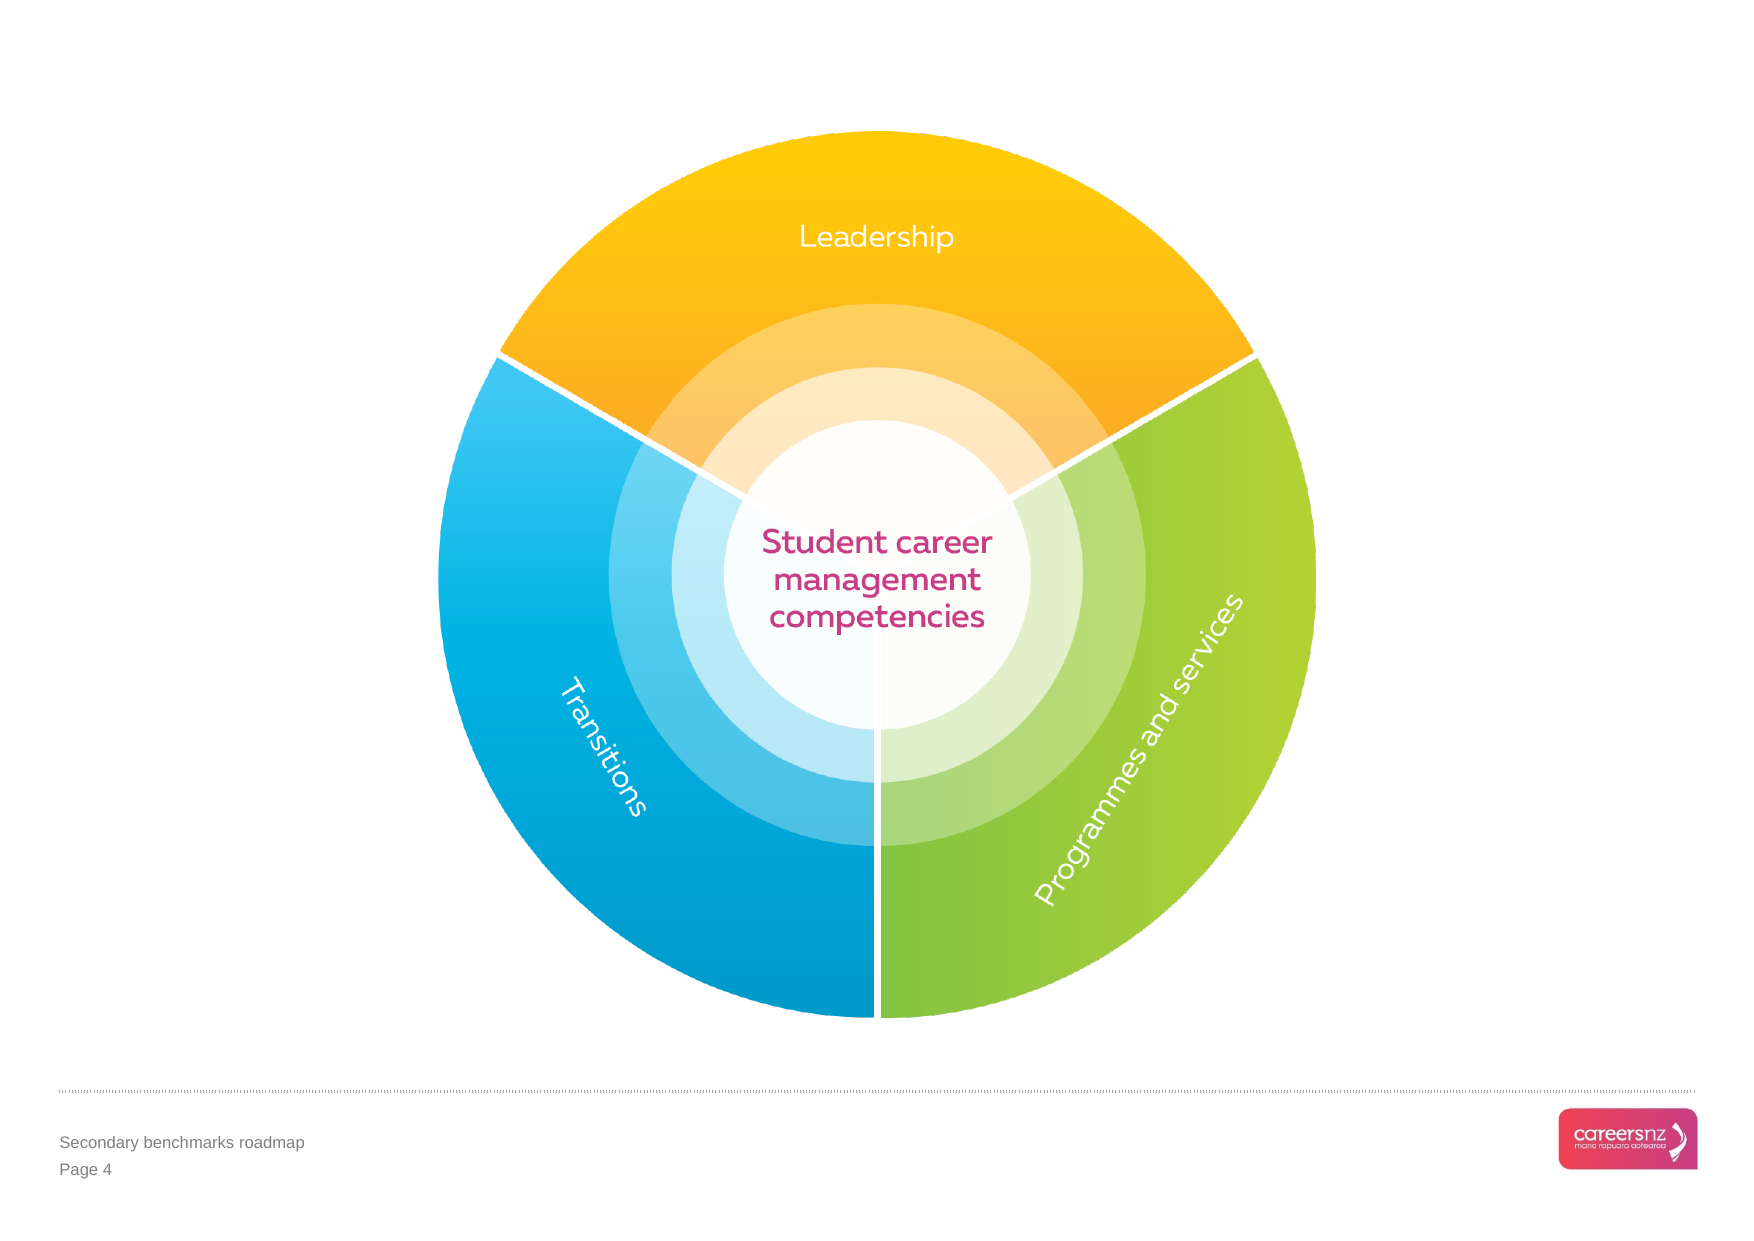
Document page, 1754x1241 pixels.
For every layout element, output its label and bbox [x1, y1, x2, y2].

picture [438, 606, 845, 1018]
picture [438, 131, 1316, 1018]
picture [574, 680, 582, 688]
picture [571, 697, 579, 702]
picture [1512, 1101, 1754, 1224]
